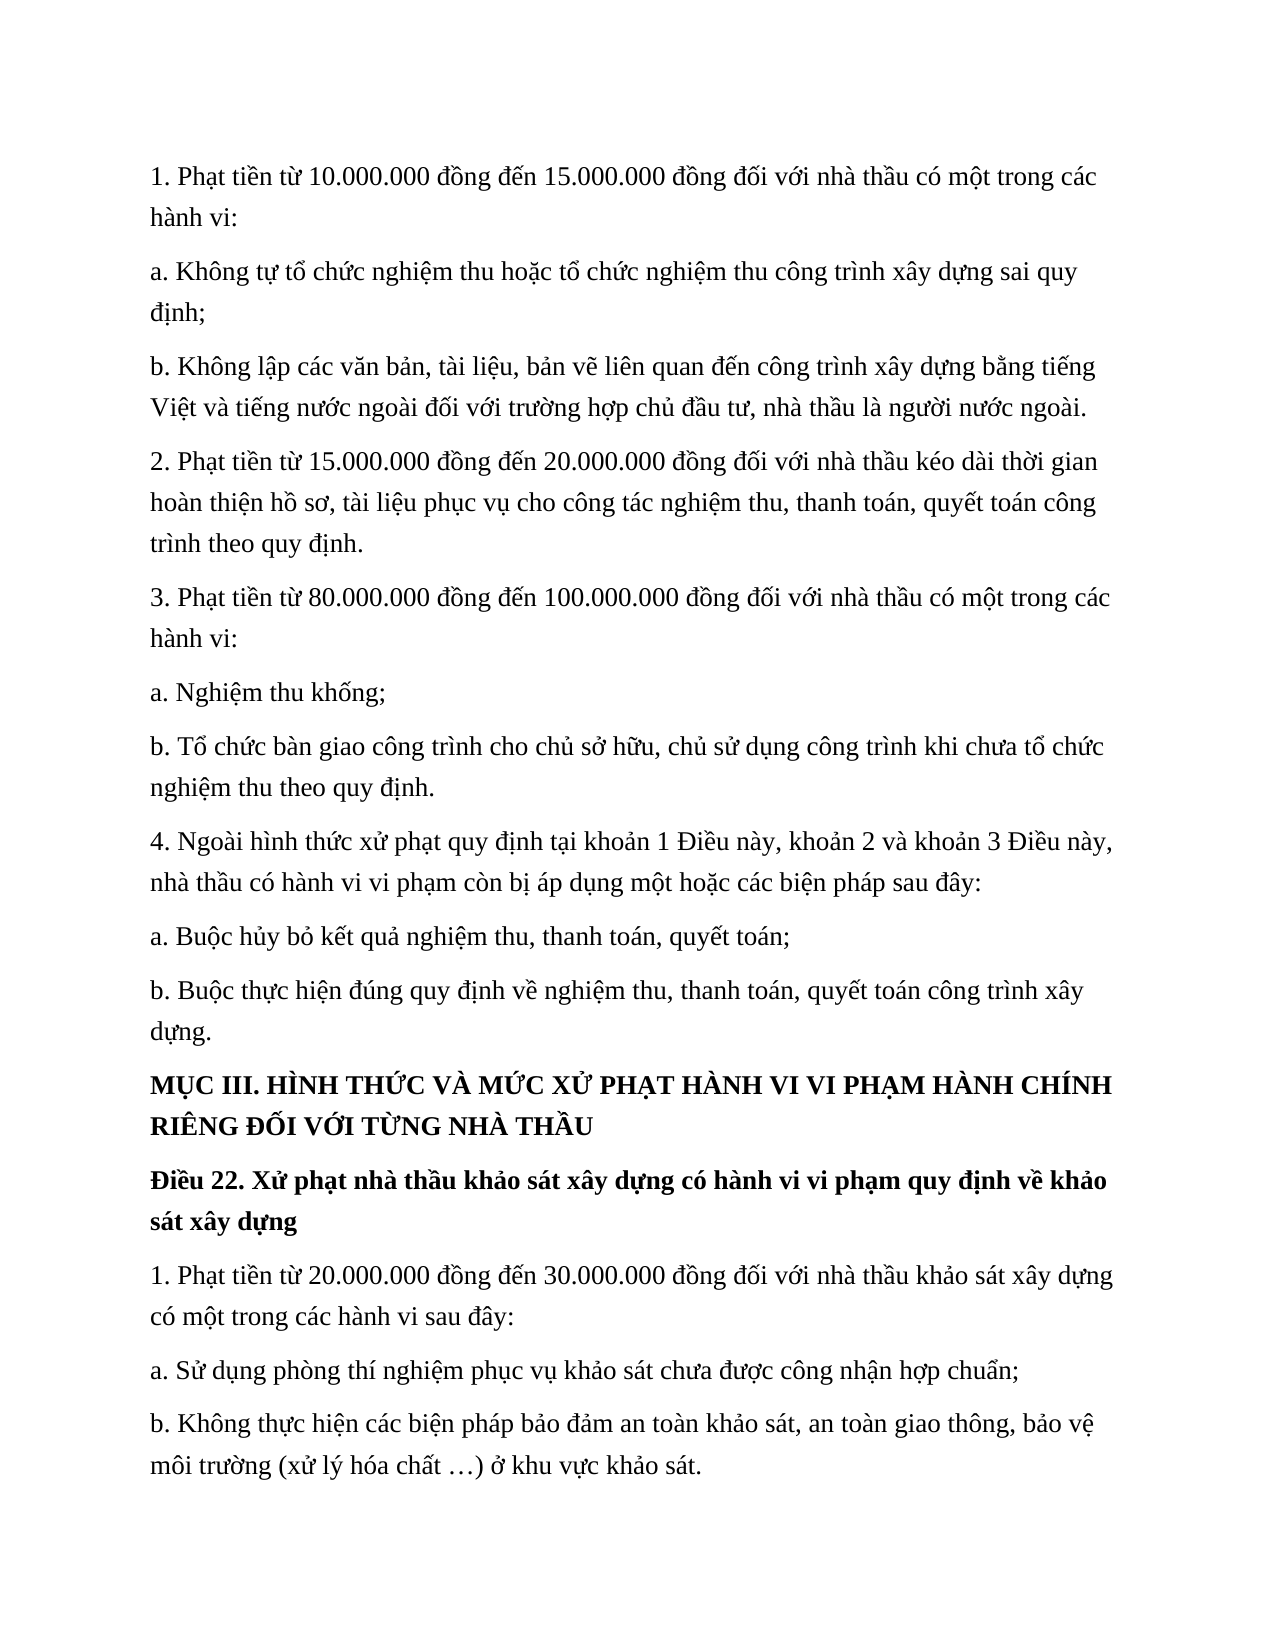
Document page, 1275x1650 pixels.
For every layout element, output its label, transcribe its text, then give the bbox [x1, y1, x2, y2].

text 2. Phạt tiền từ 15.000.000 đồng đến 20.000.000 đồng đối với nhà thầu kéo dài thời gian hoàn thiện hồ sơ, tài liệu phục vụ cho công tác nghiệm thu, thanh toán, quyết toán công trình theo quy định. [150, 435, 1125, 559]
text b. Không thực hiện các biện pháp bảo đảm an toàn khảo sát, an toàn giao thông, bảo vệ môi trường (xử lý hóa chất …) ở khu vực khảo sát. [150, 1397, 1125, 1480]
text b. Buộc thực hiện đúng quy định về nghiệm thu, thanh toán, quyết toán công trình xây dựng. [150, 964, 1125, 1046]
text 1. Phạt tiền từ 20.000.000 đồng đến 30.000.000 đồng đối với nhà thầu khảo sát xây dựng có một trong các hành vi sau đây: [150, 1249, 1125, 1331]
text a. Buộc hủy bỏ kết quả nghiệm thu, thanh toán, quyết toán; [150, 910, 1125, 951]
text a. Nghiệm thu khống; [150, 666, 1125, 707]
text 3. Phạt tiền từ 80.000.000 đồng đến 100.000.000 đồng đối với nhà thầu có một trong các hành vi: [150, 571, 1125, 654]
text 1. Phạt tiền từ 10.000.000 đồng đến 15.000.000 đồng đối với nhà thầu có một trong các hành vi: [150, 150, 1125, 232]
text Điều 22. Xử phạt nhà thầu khảo sát xây dựng có hành vi vi phạm quy định về khảo sát xây dựng [150, 1154, 1125, 1236]
text 4. Ngoài hình thức xử phạt quy định tại khoản 1 Điều này, khoản 2 và khoản 3 Điều này, nhà thầu có hành vi vi phạm còn bị áp dụng một hoặc các biện pháp sau đây: [150, 815, 1125, 897]
text b. Tổ chức bàn giao công trình cho chủ sở hữu, chủ sử dụng công trình khi chưa tổ chức nghiệm thu theo quy định. [150, 720, 1125, 802]
text b. Không lập các văn bản, tài liệu, bản vẽ liên quan đến công trình xây dựng bằng tiếng Việt và tiếng nước ngoài đối với trường hợp chủ đầu tư, nhà thầu là người nước ngoài. [150, 340, 1125, 422]
text a. Không tự tổ chức nghiệm thu hoặc tổ chức nghiệm thu công trình xây dựng sai quy định; [150, 245, 1125, 327]
text MỤC III. HÌNH THỨC VÀ MỨC XỬ PHẠT HÀNH VI VI PHẠM HÀNH CHÍNH RIÊNG ĐỐI VỚI TỪNG NHÀ THẦU [150, 1059, 1125, 1141]
text a. Sử dụng phòng thí nghiệm phục vụ khảo sát chưa được công nhận hợp chuẩn; [150, 1344, 1125, 1385]
